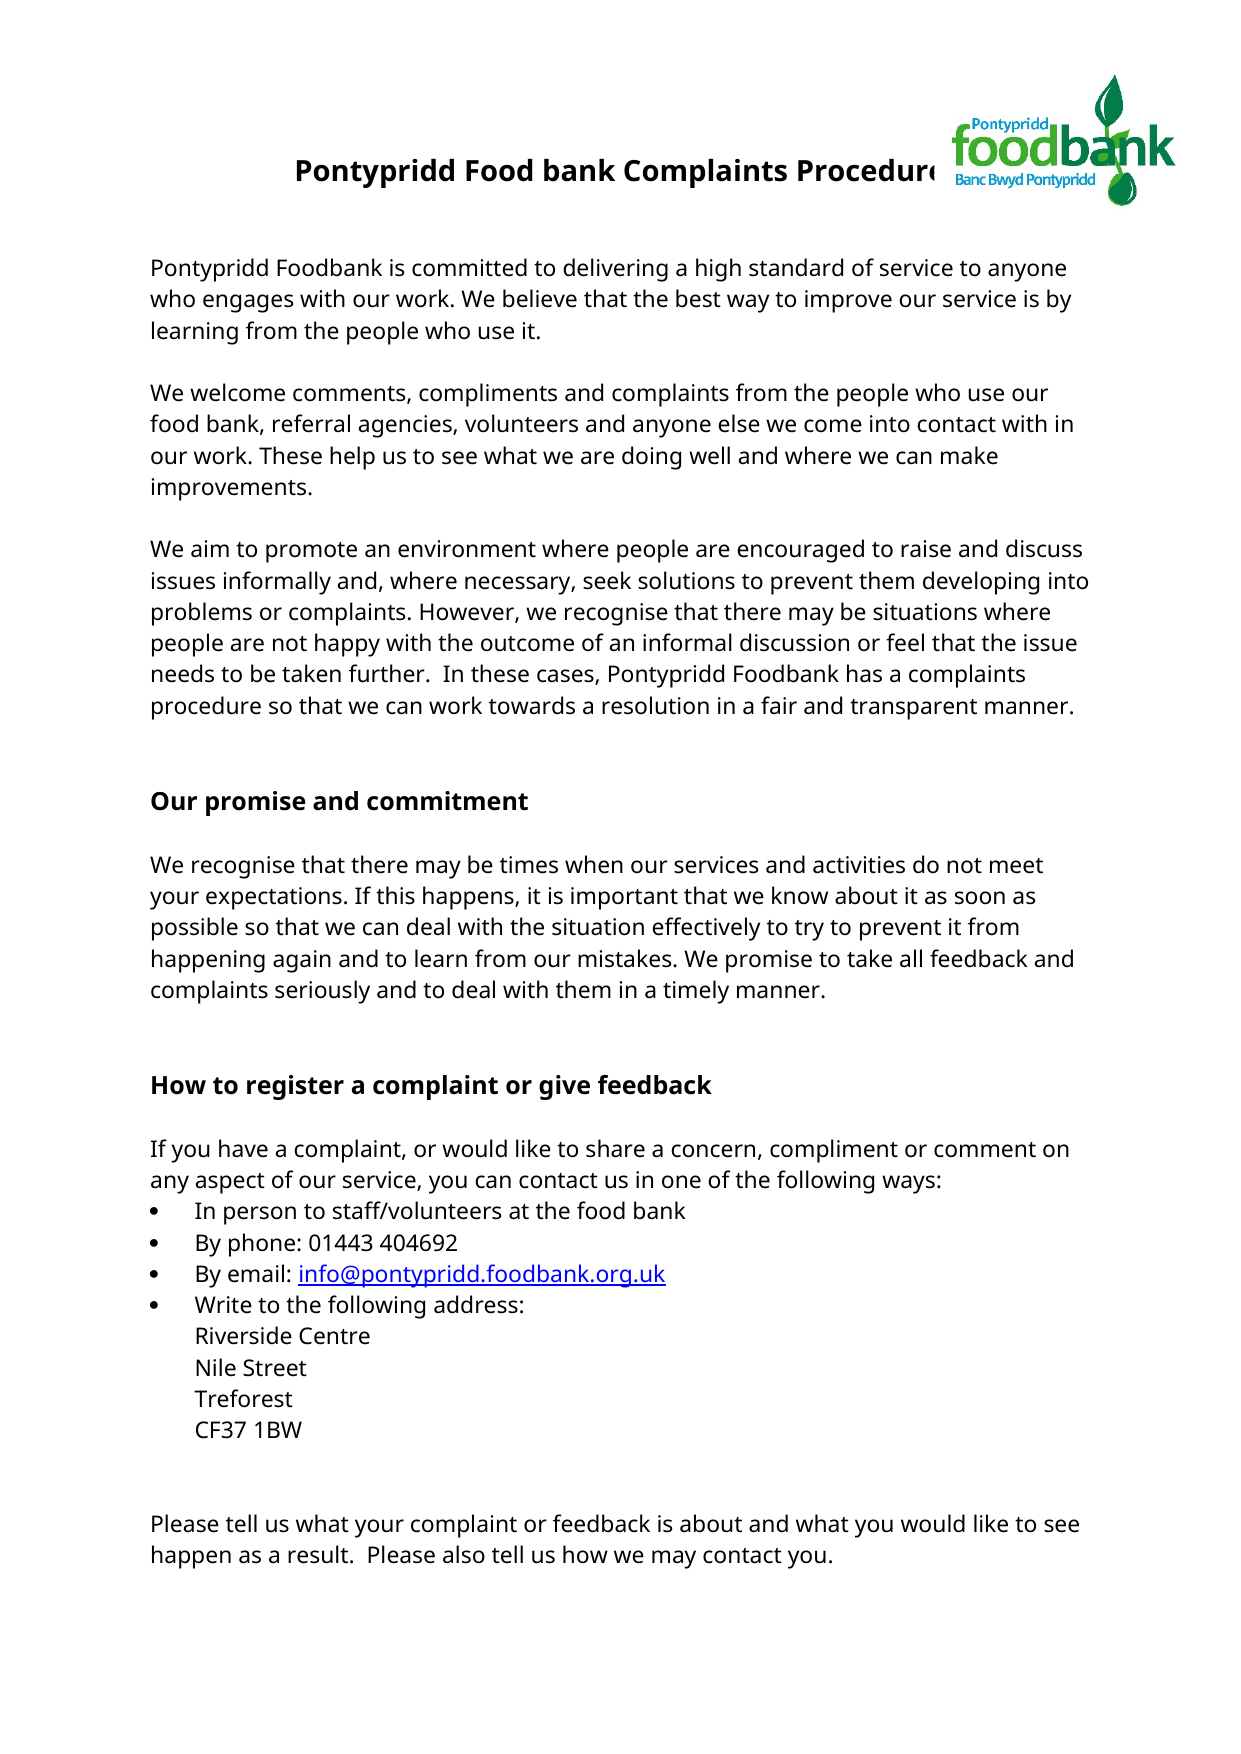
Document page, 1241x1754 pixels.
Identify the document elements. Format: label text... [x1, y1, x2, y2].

text Pontypridd Food bank Complaints Procedure [150, 150, 934, 190]
picture [934, 59, 1193, 220]
list Write to the following address: [150, 1289, 1090, 1320]
text Riverside Centre [194, 1320, 1090, 1352]
text Pontypridd Foodbank is committed to delivering a high standard of service to anyone who engages with our work. We believe that the best way to improve our service is by learning from the people who use it. [150, 252, 1090, 346]
list By email: info@pontypridd.foodbank.org.uk [150, 1258, 1090, 1289]
text How to register a complaint or give feedback [150, 1067, 1090, 1102]
text Treforest [194, 1383, 1090, 1414]
text Nile Street [194, 1352, 1090, 1383]
text We recognise that there may be times when our services and activities do not meet your expectations. If this happens, it is important that we know about it as soon as possible so that we can deal with the situation effectively to try to prevent it from happening again and to learn from our mistakes. We promise to take all feedback and complaints seriously and to deal with them in a timely manner. [150, 849, 1090, 1005]
list By phone: 01443 404692 [150, 1227, 1090, 1258]
text If you have a complaint, or would like to share a concern, compliment or comment on any aspect of our service, you can contact us in one of the following ways: [150, 1133, 1090, 1195]
text We welcome comments, compliments and complaints from the people who use our food bank, referral agencies, volunteers and anyone else we come into contact with in our work. These help us to see what we are doing well and where we can make improvements. [150, 377, 1090, 502]
list In person to staff/volunteers at the food bank [150, 1195, 1090, 1227]
text CF37 1BW [194, 1414, 1090, 1445]
text We aim to promote an environment where people are encouraged to raise and discuss issues informally and, where necessary, seek solutions to prevent them developing into problems or complaints. However, we recognise that there may be situations where people are not happy with the outcome of an informal discussion or feel that the issue needs to be taken further. In these cases, Pontypridd Foodbank has a complaints procedure so that we can work towards a resolution in a fair and transparent manner. [150, 533, 1090, 721]
text Please tell us what your complaint or feedback is about and what you would like to see happen as a result. Please also tell us how we may contact you. [150, 1508, 1090, 1570]
text Our promise and commitment [150, 783, 1090, 817]
